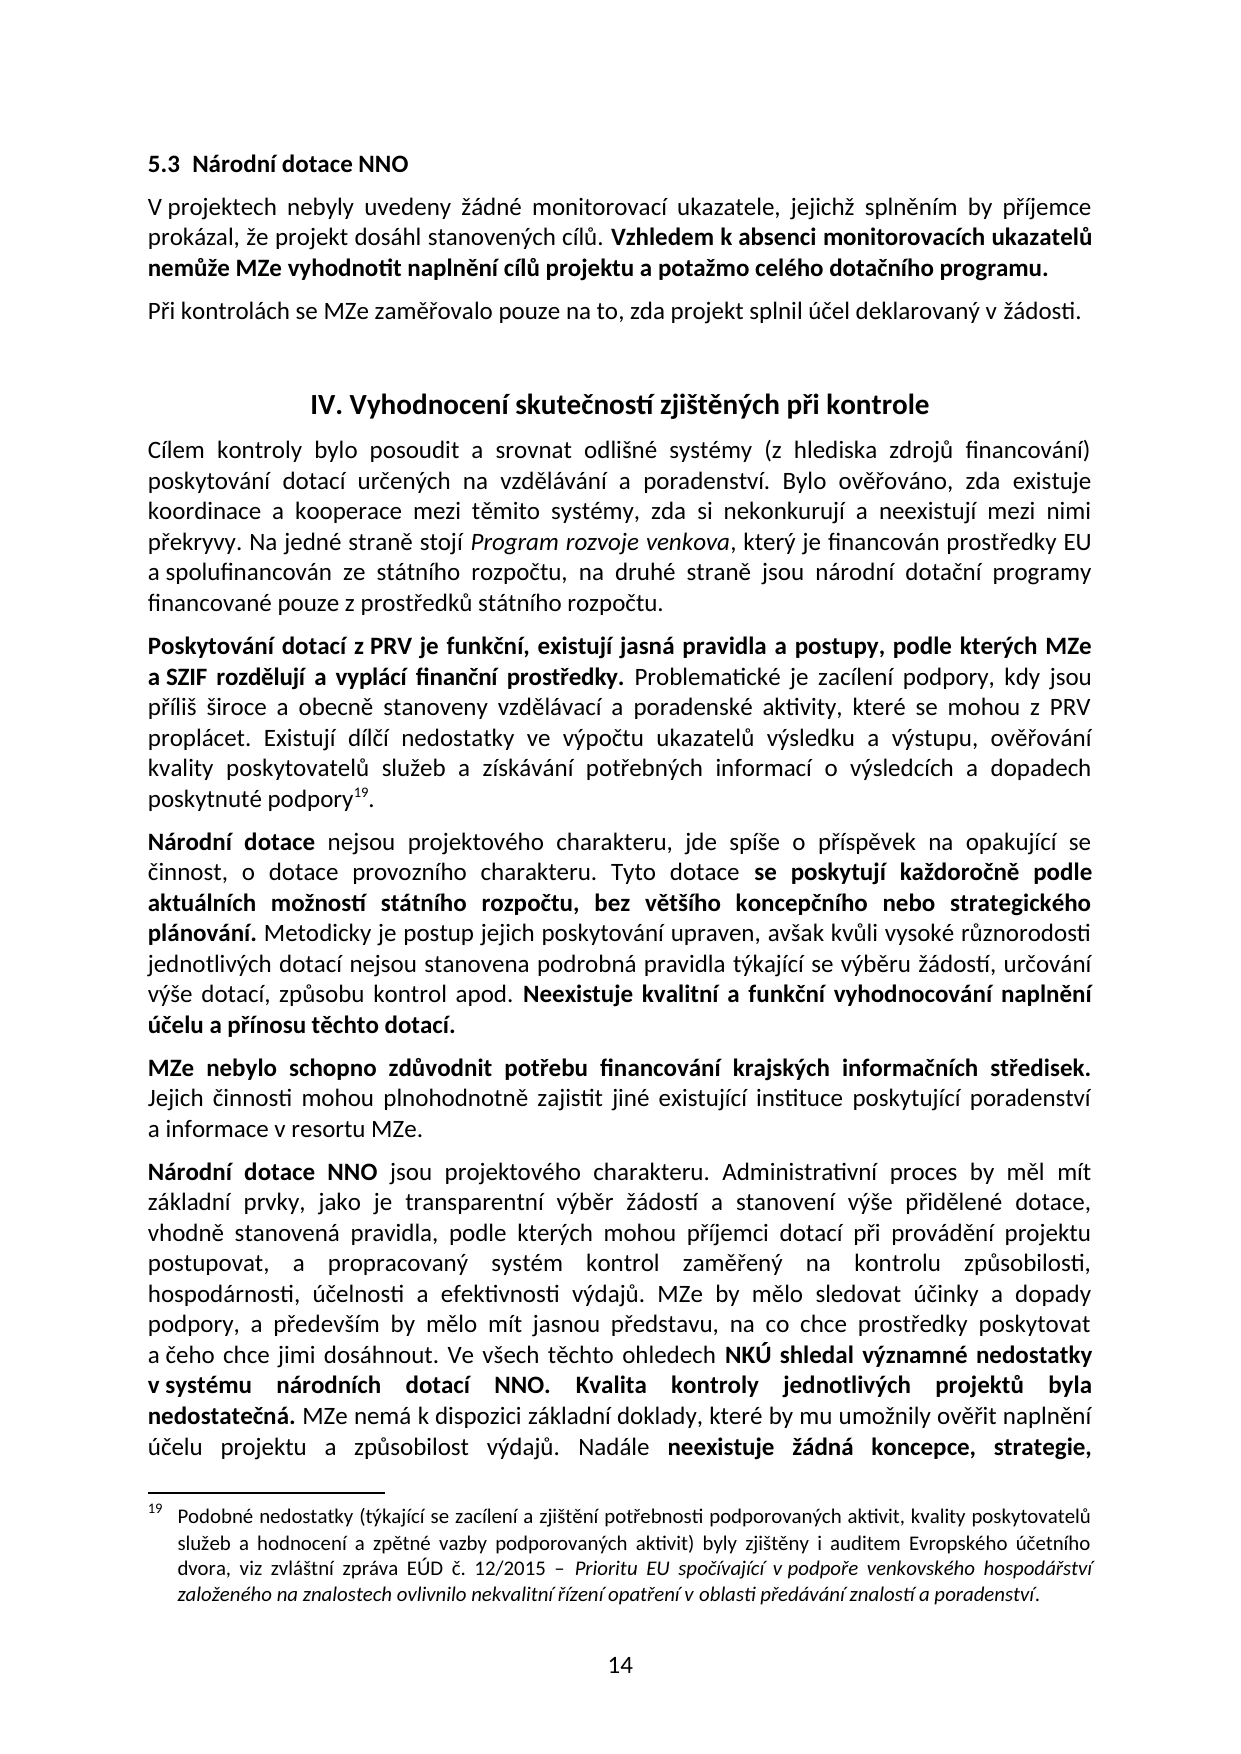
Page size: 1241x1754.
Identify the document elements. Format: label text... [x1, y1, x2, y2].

subtitle Národní dotace NNO [148, 148, 1092, 178]
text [148, 1156, 1092, 1461]
subtitle IV. Vyhodnocení skutečností zjištěných při kontrole [148, 386, 1092, 422]
text V projektech nebyly uvedeny žádné monitorovací ukazatele, jejichž splněním by příjemce prokázal, že projekt dosáhl stanovených cílů. Vzhledem k absenci monitorovacích ukazatelů nemůže MZe vyhodnotit naplnění cílů projektu a potažmo celého dotačního programu. [148, 191, 1092, 282]
text Poskytování dotací z PRV je funkční, existují jasná pravidla a postupy, podle kterých MZe a SZIF rozdělují a vyplácí finanční prostředky. Problematické je zacílení podpory, kdy jsou příliš široce a obecně stanoveny vzdělávací a poradenské aktivity, které se mohou z PRV proplácet. Existují dílčí nedostatky ve výpočtu ukazatelů výsledku a výstupu, ověřování kvality poskytovatelů služeb a získávání potřebných informací o výsledcích a dopadech poskytnuté podpory. [148, 630, 1092, 813]
text Při kontrolách se MZe zaměřovalo pouze na to, zda projekt splnil účel deklarovaný v žádosti. [148, 295, 1092, 325]
text Národní dotace nejsou projektového charakteru, jde spíše o příspěvek na opakující se činnost, o dotace provozního charakteru. Tyto dotace se poskytují každoročně podle aktuálních možností státního rozpočtu, bez většího koncepčního nebo strategického plánování. Metodicky je postup jejich poskytování upraven, avšak kvůli vysoké různorodosti jednotlivých dotací nejsou stanovena podrobná pravidla týkající se výběru žádostí, určování výše dotací, způsobu kontrol apod. Neexistuje kvalitní a funkční vyhodnocování naplnění účelu a přínosu těchto dotací. [148, 826, 1092, 1039]
text Cílem kontroly bylo posoudit a srovnat odlišné systémy (z hlediska zdrojů financování) poskytování dotací určených na vzdělávání a poradenství. Bylo ověřováno, zda existuje koordinace a kooperace mezi těmito systémy, zda si nekonkurují a neexistují mezi nimi překryvy. Na jedné straně stojí Program rozvoje venkova, který je financován prostředky EU a spolufinancován ze státního rozpočtu, na druhé straně jsou národní dotační programy financované pouze z prostředků státního rozpočtu. [148, 434, 1092, 618]
text MZe nebylo schopno zdůvodnit potřebu financování krajských informačních středisek. Jejich činnosti mohou plnohodnotně zajistit jiné existující instituce poskytující poradenství a informace v resortu MZe. [148, 1052, 1092, 1143]
